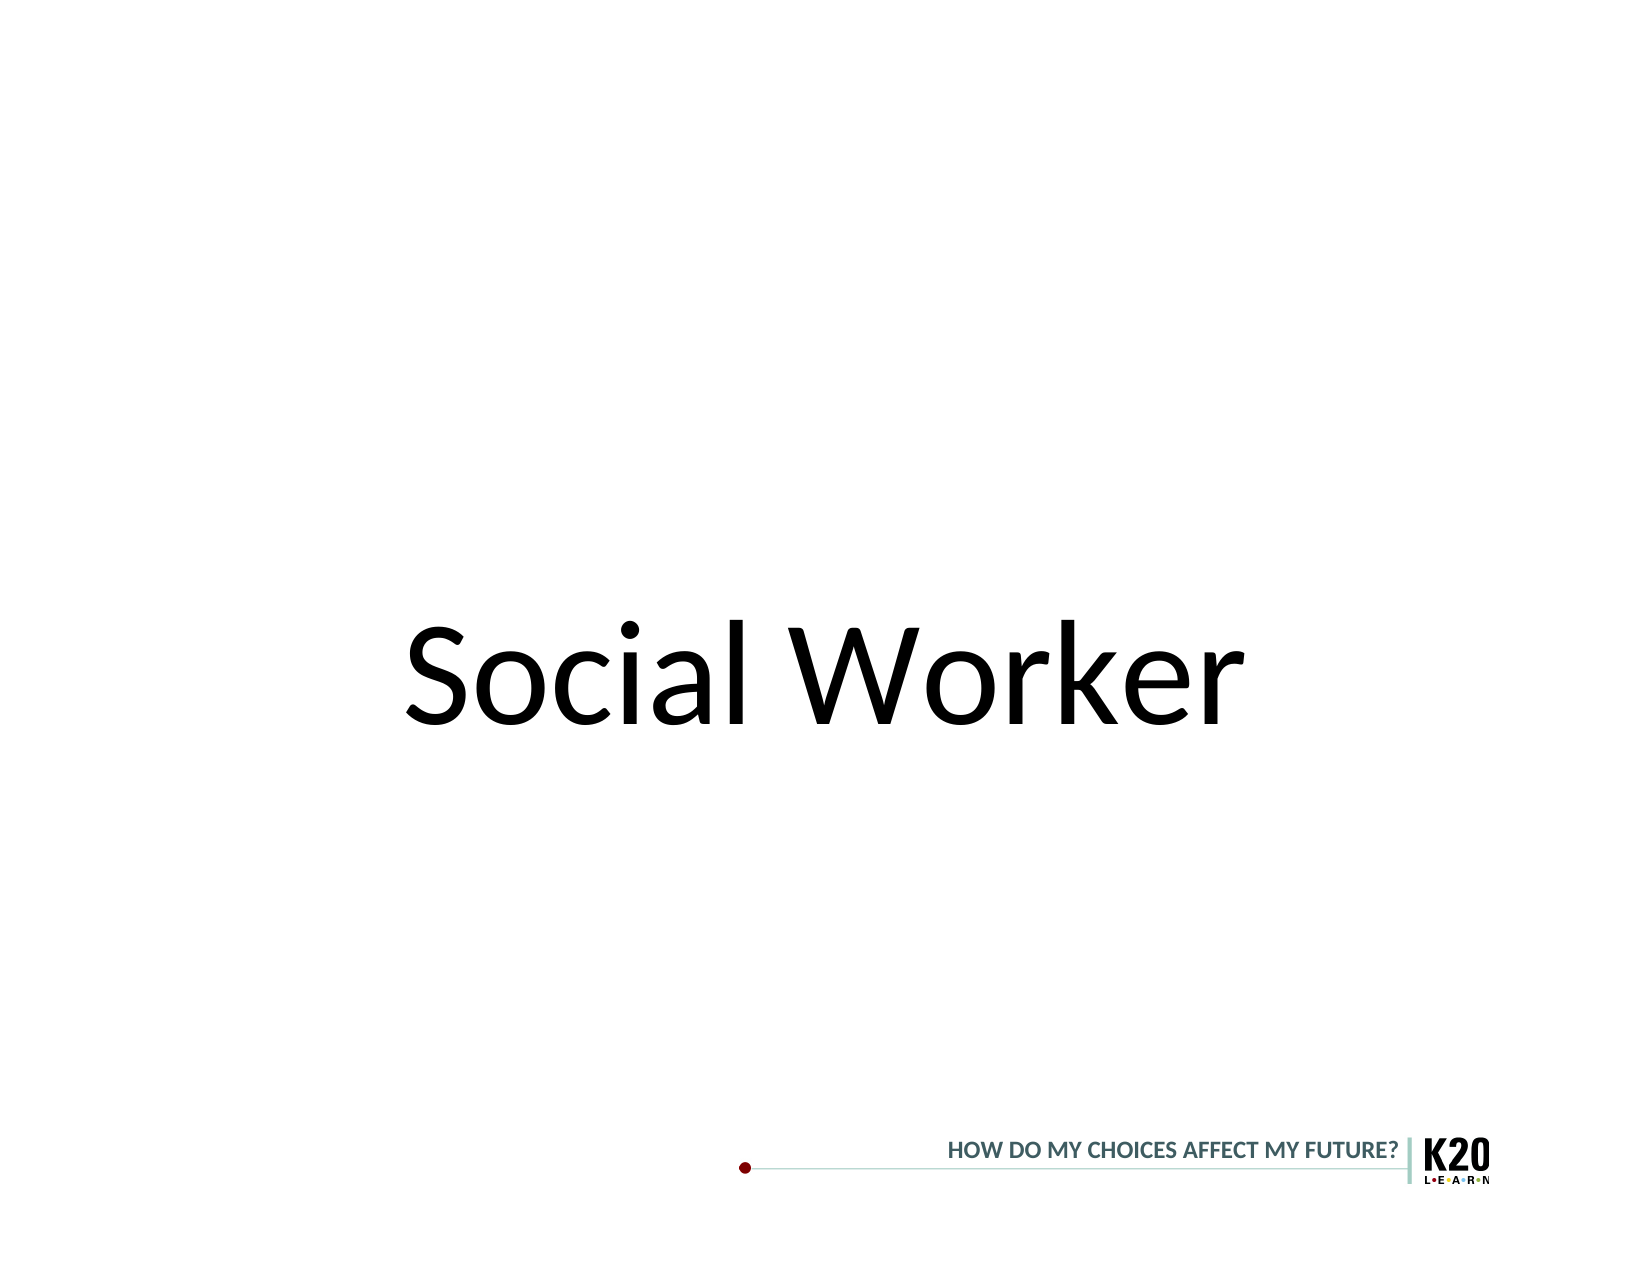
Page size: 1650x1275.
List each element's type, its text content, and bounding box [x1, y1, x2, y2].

text Social Worker [150, 579, 1500, 762]
picture [739, 1134, 1489, 1187]
